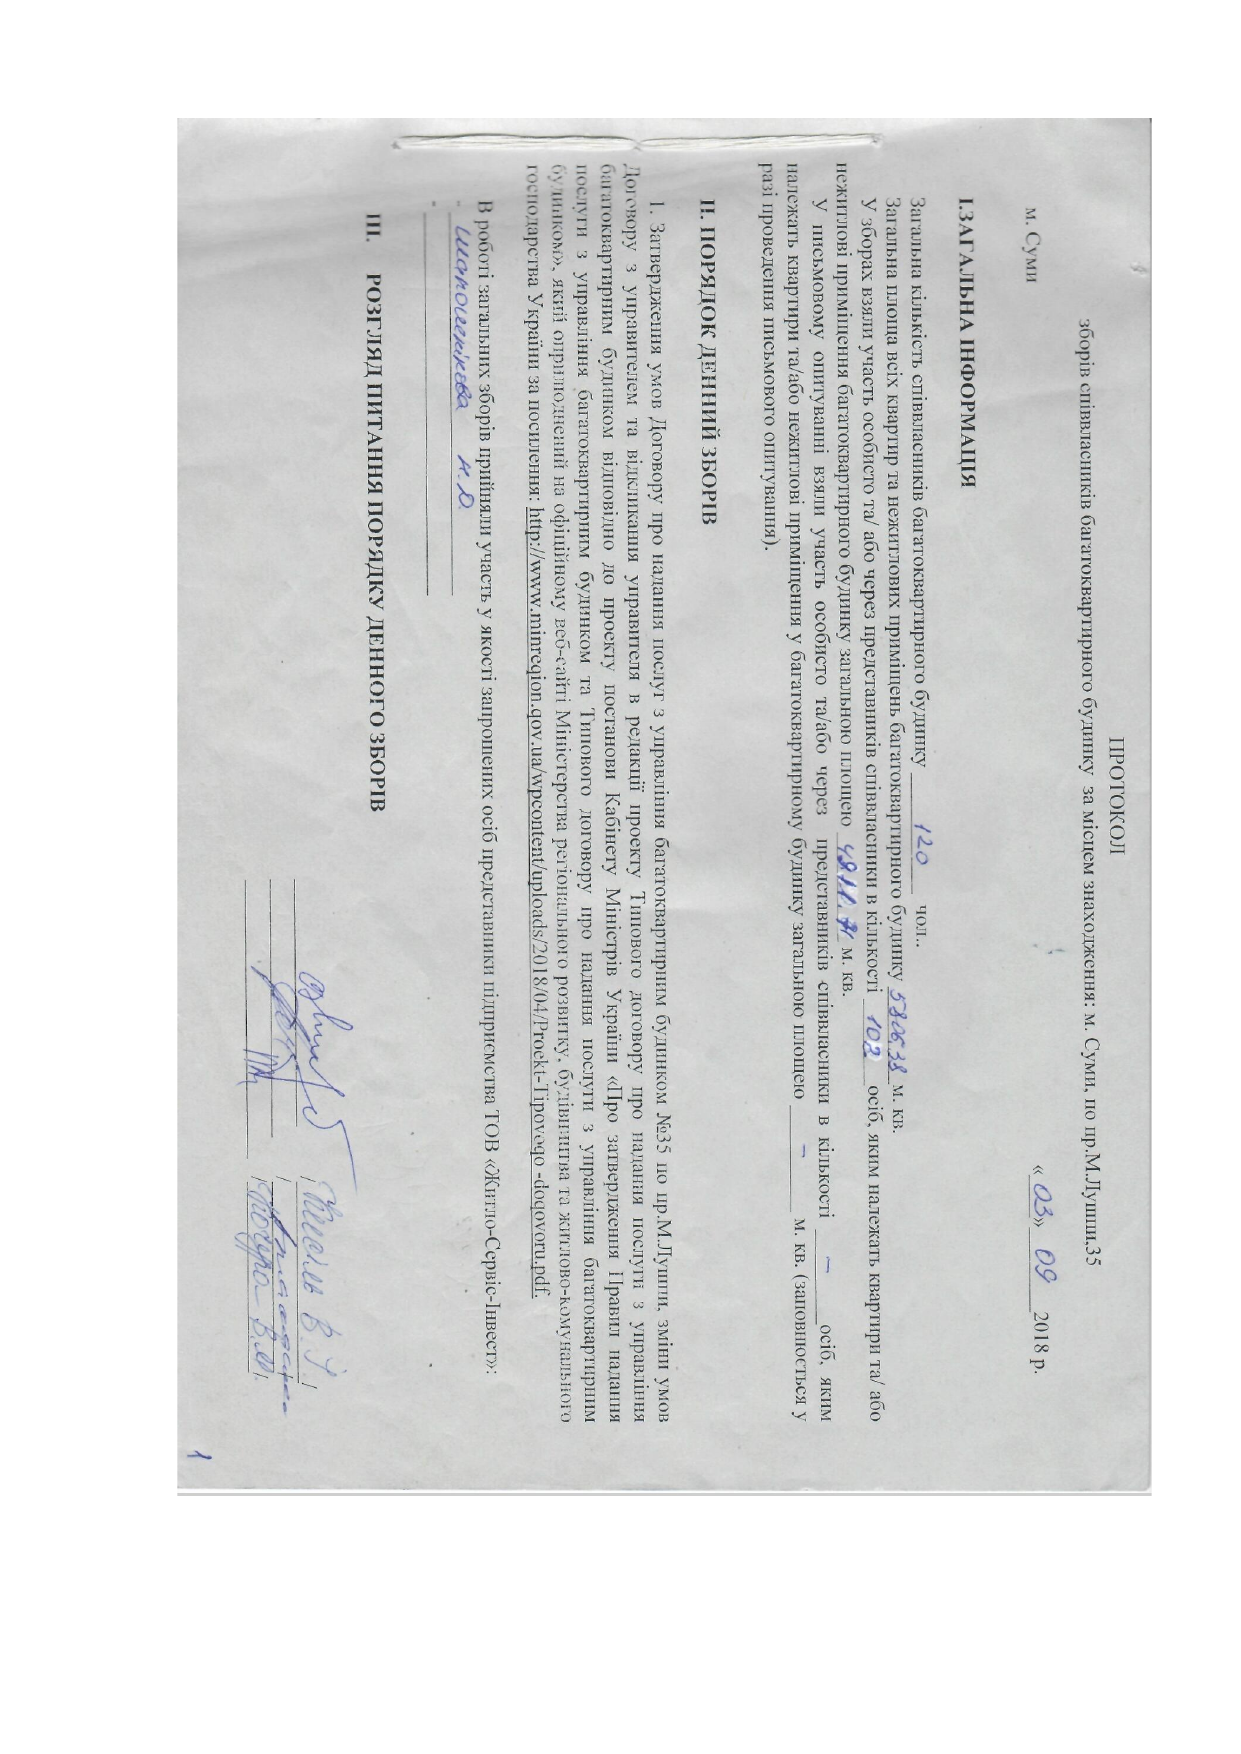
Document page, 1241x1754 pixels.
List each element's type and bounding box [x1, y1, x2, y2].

picture [177, 118, 1152, 1496]
